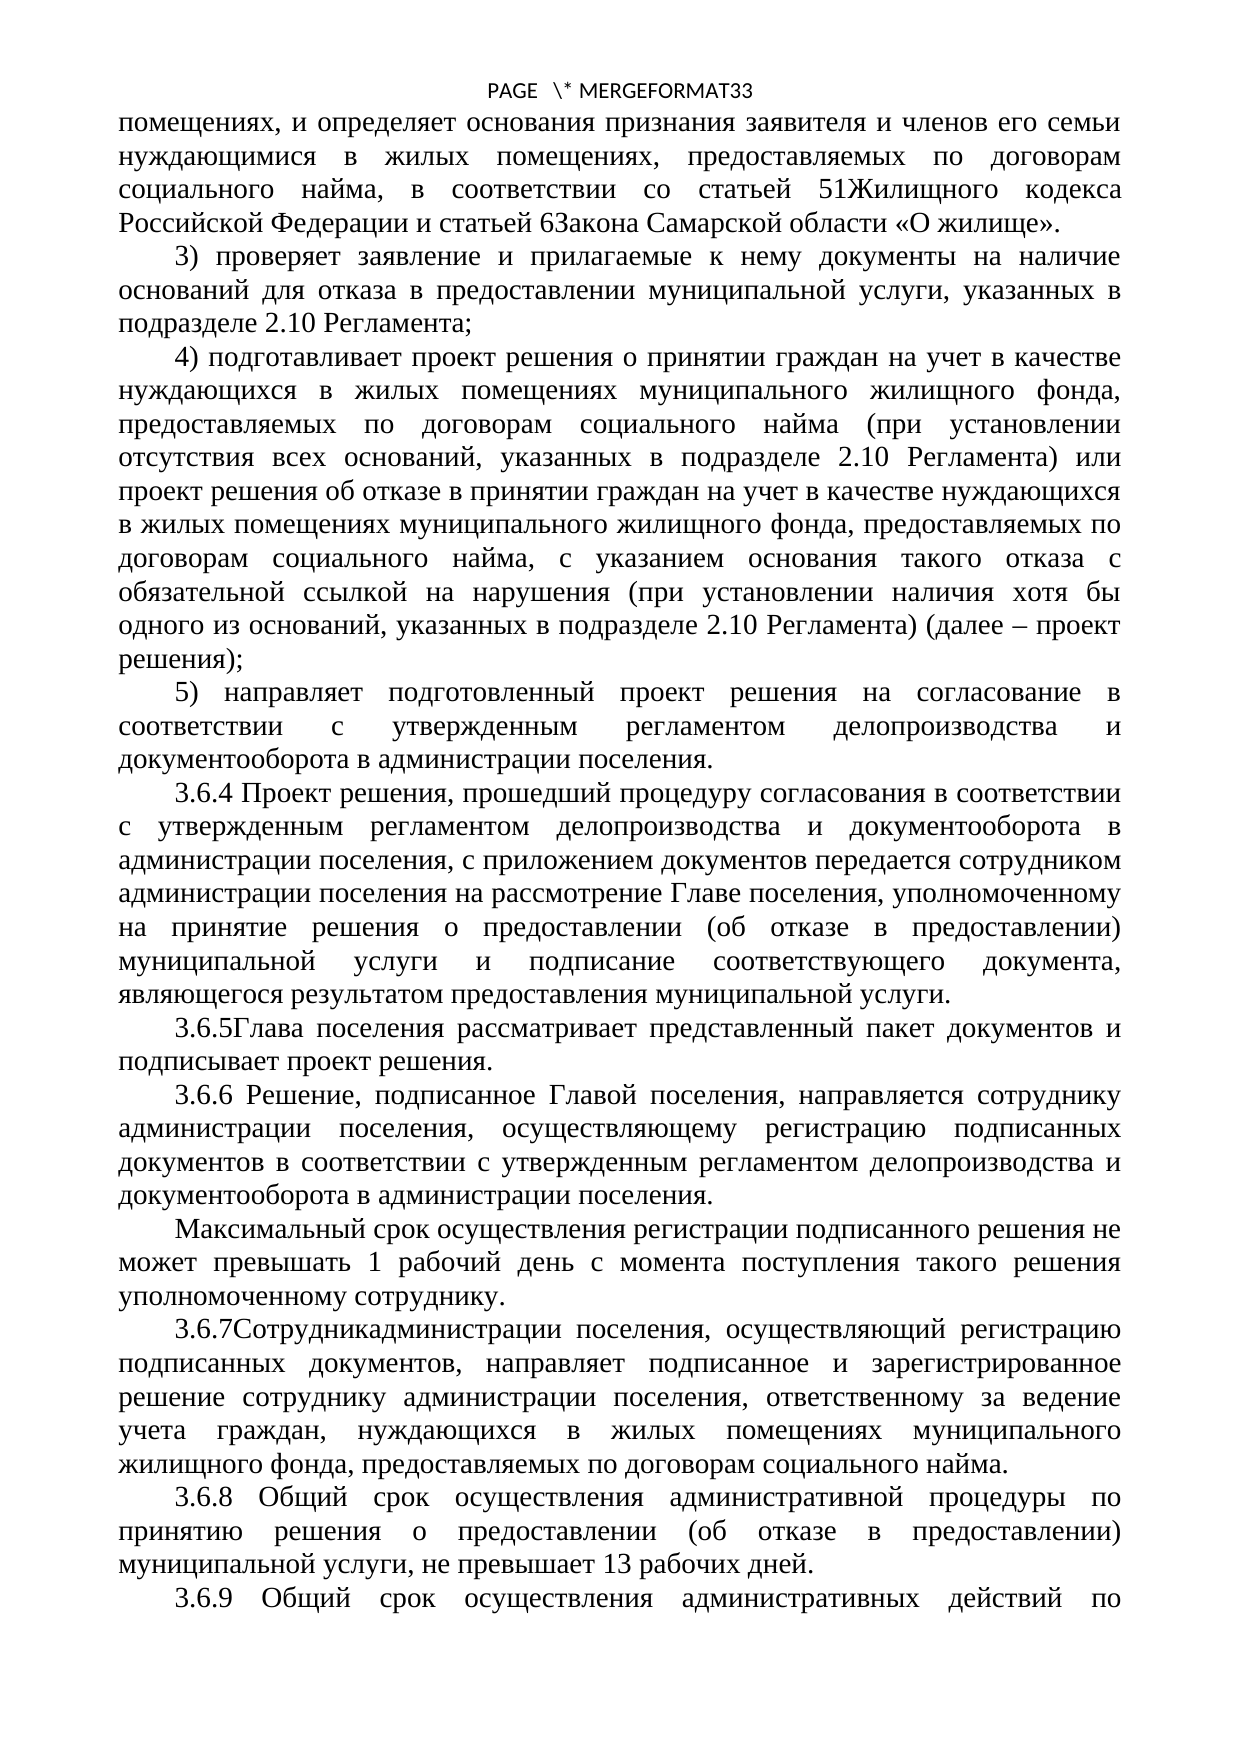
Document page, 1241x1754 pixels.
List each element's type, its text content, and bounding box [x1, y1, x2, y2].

text 5) направляет подготовленный проект решения на согласование в соответствии с утвержденным регламентом делопроизводства и документооборота в администрации поселения. [118, 674, 1122, 775]
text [118, 1580, 1122, 1613]
text 3.6.4 Проект решения, прошедший процедуру согласования в соответствии с утвержденным регламентом делопроизводства и документооборота в администрации поселения, с приложением документов передается сотрудником администрации поселения на рассмотрение Главе поселения, уполномоченному на принятие решения о предоставлении (об отказе в предоставлении) муниципальной услуги и подписание соответствующего документа, являющегося результатом предоставления муниципальной услуги. [118, 775, 1122, 1010]
text Максимальный срок осуществления регистрации подписанного решения не может превышать 1 рабочий день с момента поступления такого решения уполномоченному сотруднику. [118, 1211, 1122, 1312]
text 3.6.8 Общий срок осуществления административной процедуры по принятию решения о предоставлении (об отказе в предоставлении) муниципальной услуги, не превышает 13 рабочих дней. [118, 1479, 1122, 1580]
text 3.6.6 Решение, подписанное Главой поселения, направляется сотруднику администрации поселения, осуществляющему регистрацию подписанных документов в соответствии с утвержденным регламентом делопроизводства и документооборота в администрации поселения. [118, 1077, 1122, 1211]
text 3.6.5Глава поселения рассматривает представленный пакет документов и подписывает проект решения. [118, 1010, 1122, 1077]
text 4) подготавливает проект решения о принятии граждан на учет в качестве нуждающихся в жилых помещениях муниципального жилищного фонда, предоставляемых по договорам социального найма (при установлении отсутствия всех оснований, указанных в подразделе 2.10 Регламента) или проект решения об отказе в принятии граждан на учет в качестве нуждающихся в жилых помещениях муниципального жилищного фонда, предоставляемых по договорам социального найма, с указанием основания такого отказа с обязательной ссылкой на нарушения (при установлении наличия хотя бы одного из оснований, указанных в подразделе 2.10 Регламента) (далее – проект решения); [118, 339, 1122, 674]
text 3.6.7Сотрудникадминистрации поселения, осуществляющий регистрацию подписанных документов, направляет подписанное и зарегистрированное решение сотруднику администрации поселения, ответственному за ведение учета граждан, нуждающихся в жилых помещениях муниципального жилищного фонда, предоставляемых по договорам социального найма. [118, 1312, 1122, 1479]
text 3) проверяет заявление и прилагаемые к нему документы на наличие оснований для отказа в предоставлении муниципальной услуги, указанных в подразделе 2.10 Регламента; [118, 238, 1122, 339]
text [118, 104, 1122, 238]
